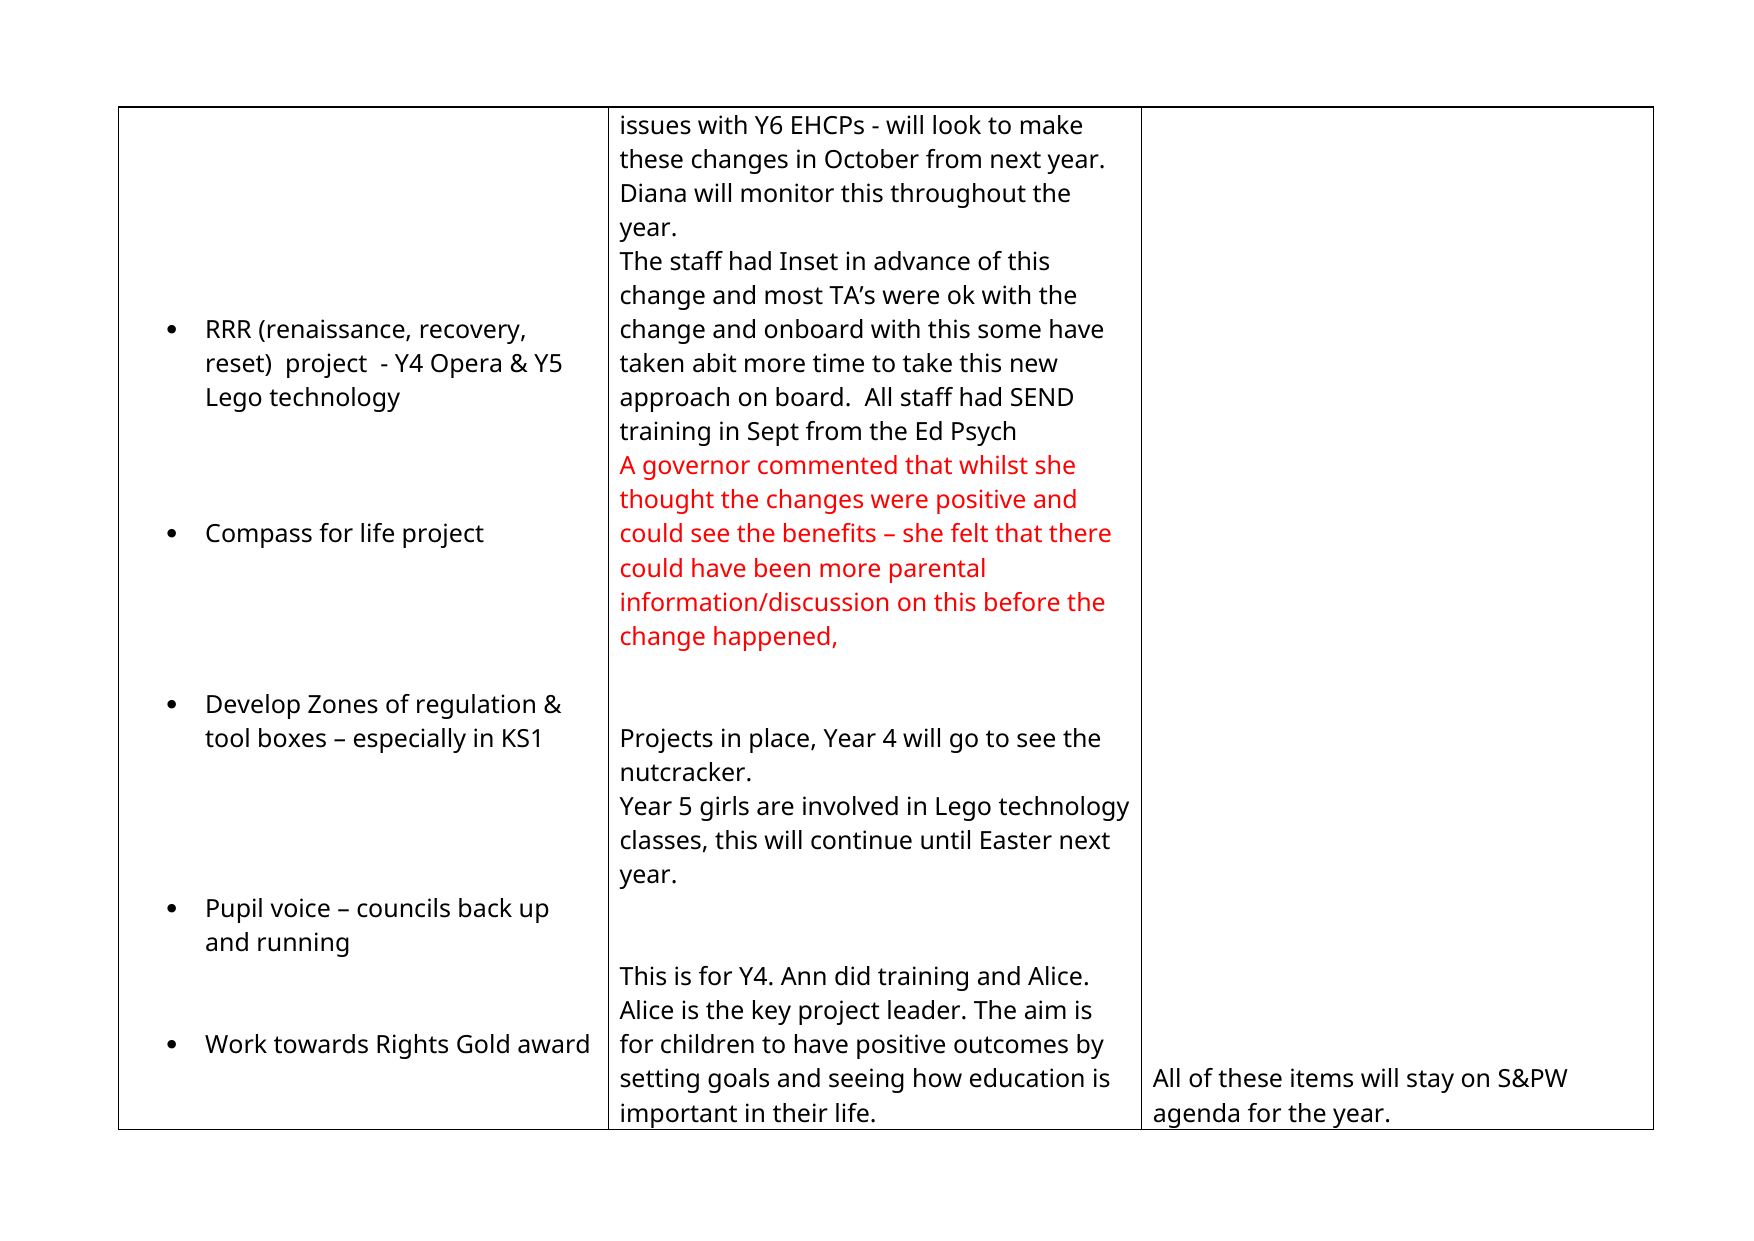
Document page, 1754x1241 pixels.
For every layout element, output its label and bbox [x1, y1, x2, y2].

table_cell [1142, 108, 1653, 1129]
table_cell [119, 108, 608, 1129]
table_cell [609, 108, 1141, 1129]
